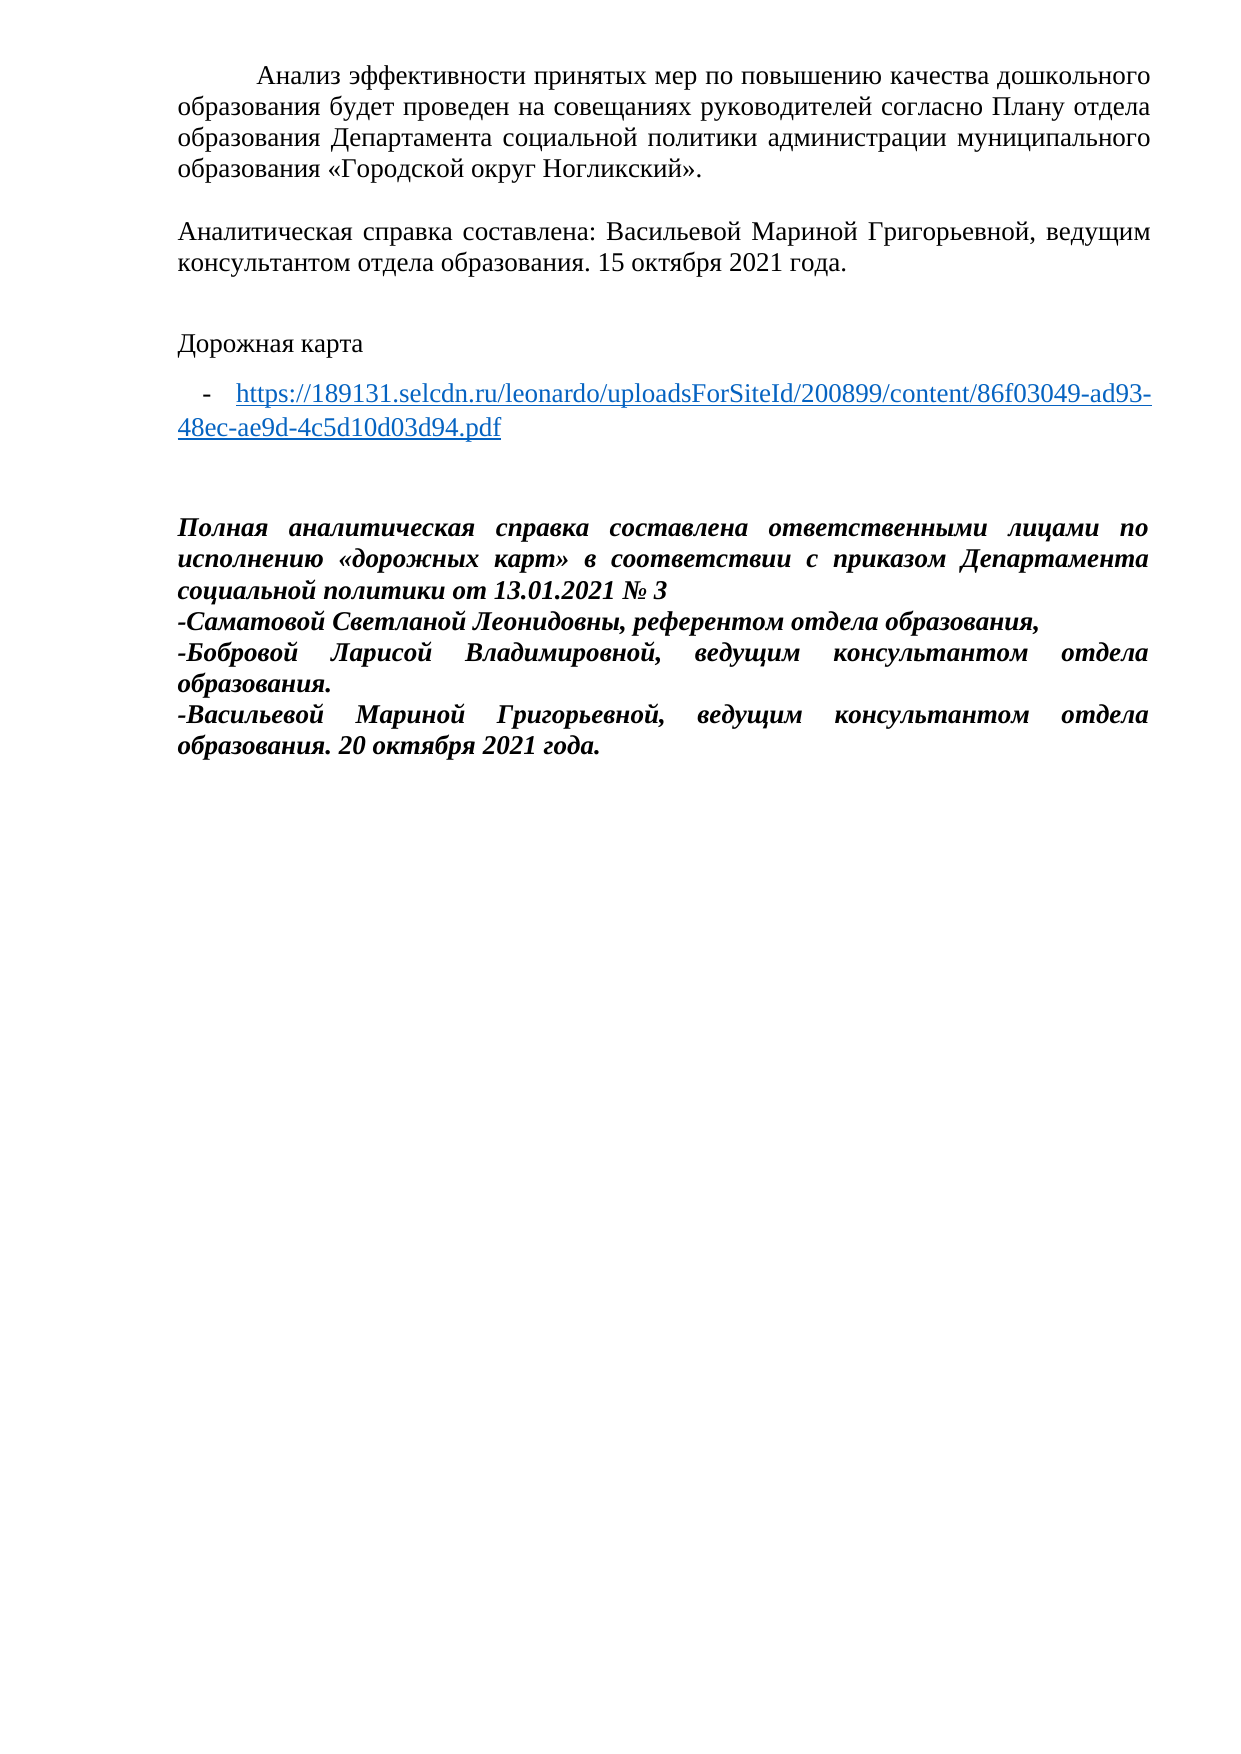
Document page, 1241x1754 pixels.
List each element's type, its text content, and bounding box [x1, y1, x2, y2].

text Анализ эффективности принятых мер по повышению качества дошкольного образования будет проведен на совещаниях руководителей согласно Плану отдела образования Департамента социальной политики администрации муниципального образования «Городской округ Ногликский». [177, 59, 1152, 184]
text Аналитическая справка составлена: Васильевой Мариной Григорьевной, ведущим консультантом отдела образования. 15 октября 2021 года. [177, 215, 1152, 277]
text - https://189131.selcdn.ru/leonardo/uploadsForSiteId/200899/content/86f03049-ad93-48ec-ae9d-4c5d10d03d94.pdf [177, 377, 1152, 442]
text Полная аналитическая справка составлена ответственными лицами по исполнению «дорожных карт» в соответствии с приказом Департамента социальной политики от 13.01.2021 № 3 [177, 511, 1152, 605]
text Дорожная карта [177, 327, 1152, 358]
text -Саматовой Светланой Леонидовны, референтом отдела образования, [177, 605, 1152, 636]
text -Бобровой Ларисой Владимировной, ведущим консультантом отдела образования. [177, 636, 1152, 698]
text -Васильевой Мариной Григорьевной, ведущим консультантом отдела образования. 20 октября 2021 года. [177, 698, 1152, 761]
